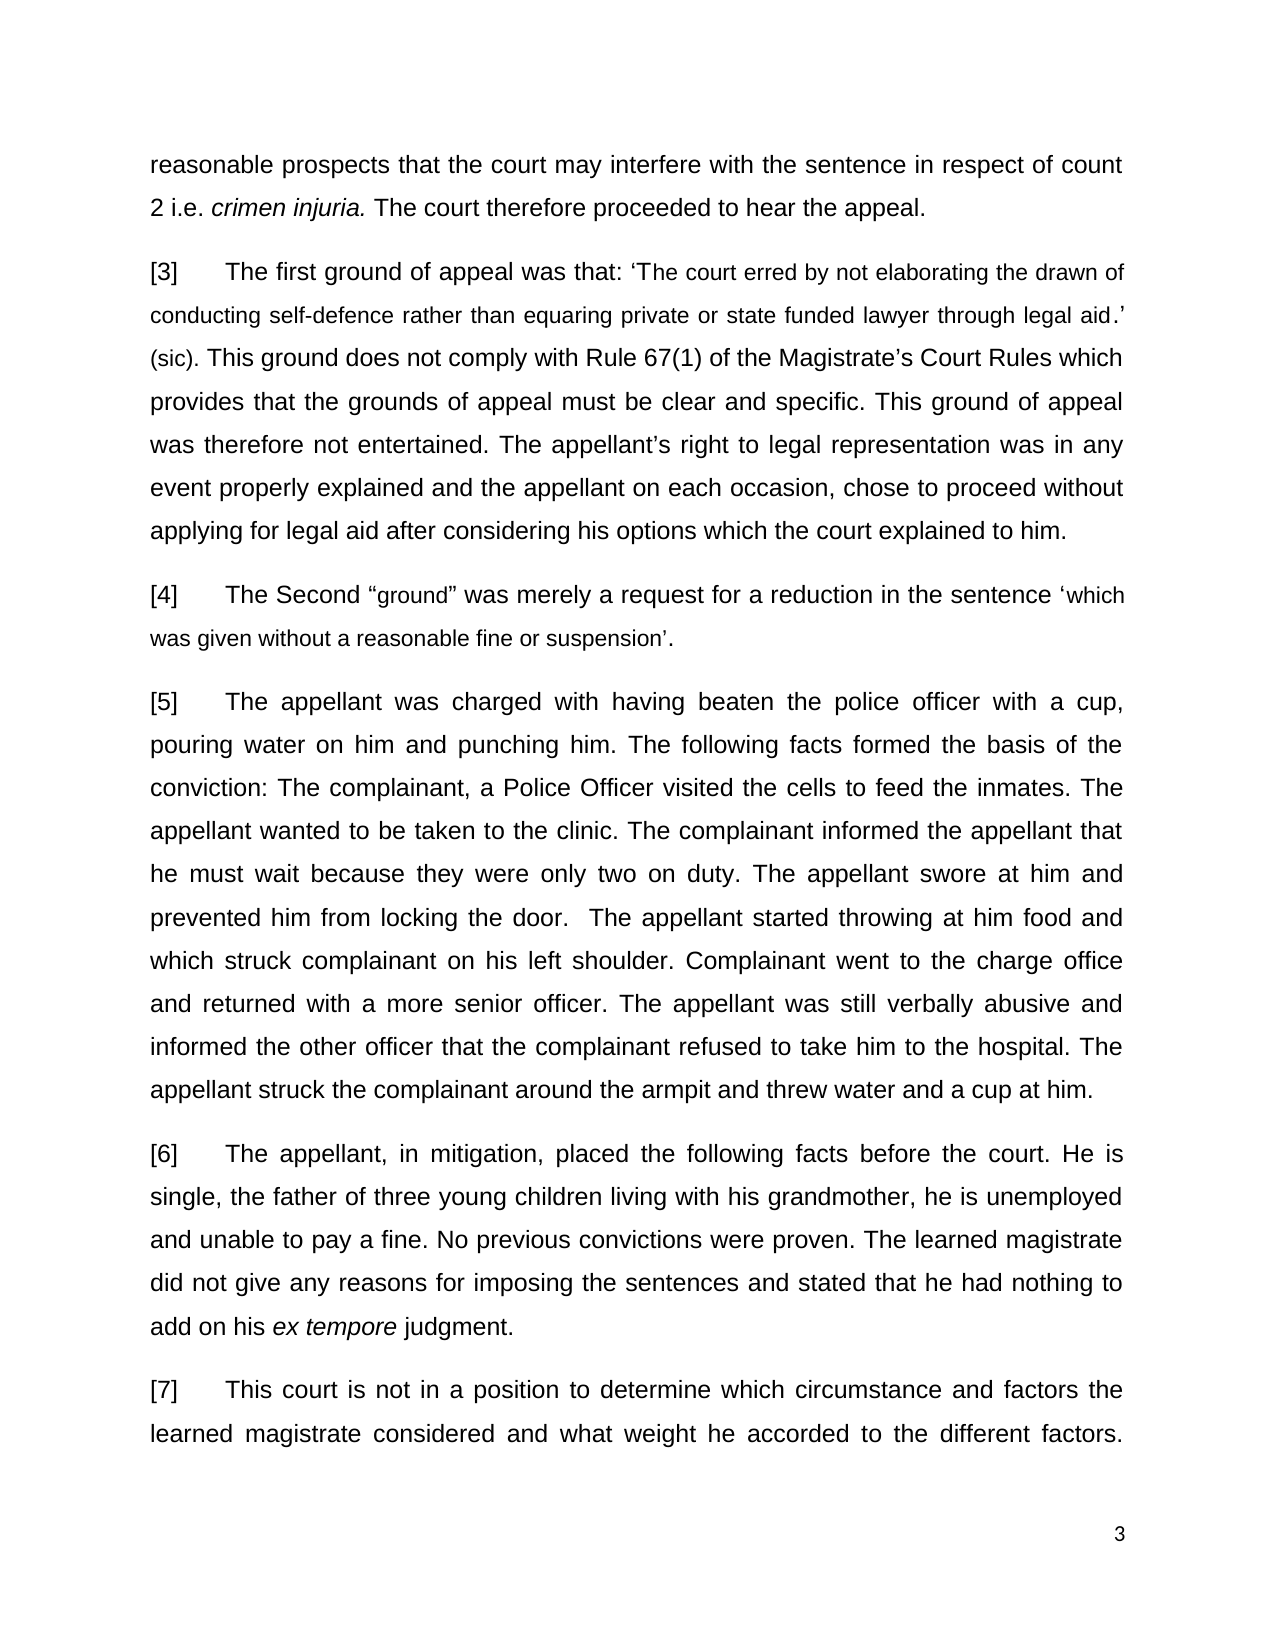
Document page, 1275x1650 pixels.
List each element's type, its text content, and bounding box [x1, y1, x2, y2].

text [3] The first ground of appeal was that: ‘The court erred by not elaborating the drawn of conducting self-defence rather than equaring private or state funded lawyer through legal aid.’ (sic). This ground does not comply with Rule 67(1) of the Magistrate’s Court Rules which provides that the grounds of appeal must be clear and specific. This ground of appeal was therefore not entertained. The appellant’s right to legal representation was in any event properly explained and the appellant on each occasion, chose to proceed without applying for legal aid after considering his options which the court explained to him. [150, 257, 1125, 544]
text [150, 1375, 1125, 1447]
text [6] The appellant, in mitigation, placed the following facts before the court. He is single, the father of three young children living with his grandmother, he is unemployed and unable to pay a fine. No previous convictions were proven. The learned magistrate did not give any reasons for imposing the sentences and stated that he had nothing to add on his ex tempore judgment. [150, 1139, 1125, 1340]
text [150, 150, 1125, 222]
text [5] The appellant was charged with having beaten the police officer with a cup, pouring water on him and punching him. The following facts formed the basis of the conviction: The complainant, a Police Officer visited the cells to feed the inmates. The appellant wanted to be taken to the clinic. The complainant informed the appellant that he must wait because they were only two on duty. The appellant swore at him and prevented him from locking the door. The appellant started throwing at him food and which struck complainant on his left shoulder. Complainant went to the charge office and returned with a more senior officer. The appellant was still verbally abusive and informed the other officer that the complainant refused to take him to the hospital. The appellant struck the complainant around the armpit and threw water and a cup at him. [150, 687, 1125, 1104]
text [4] The Second “ground” was merely a request for a reduction in the sentence ‘which was given without a reasonable fine or suspension’. [150, 580, 1125, 652]
